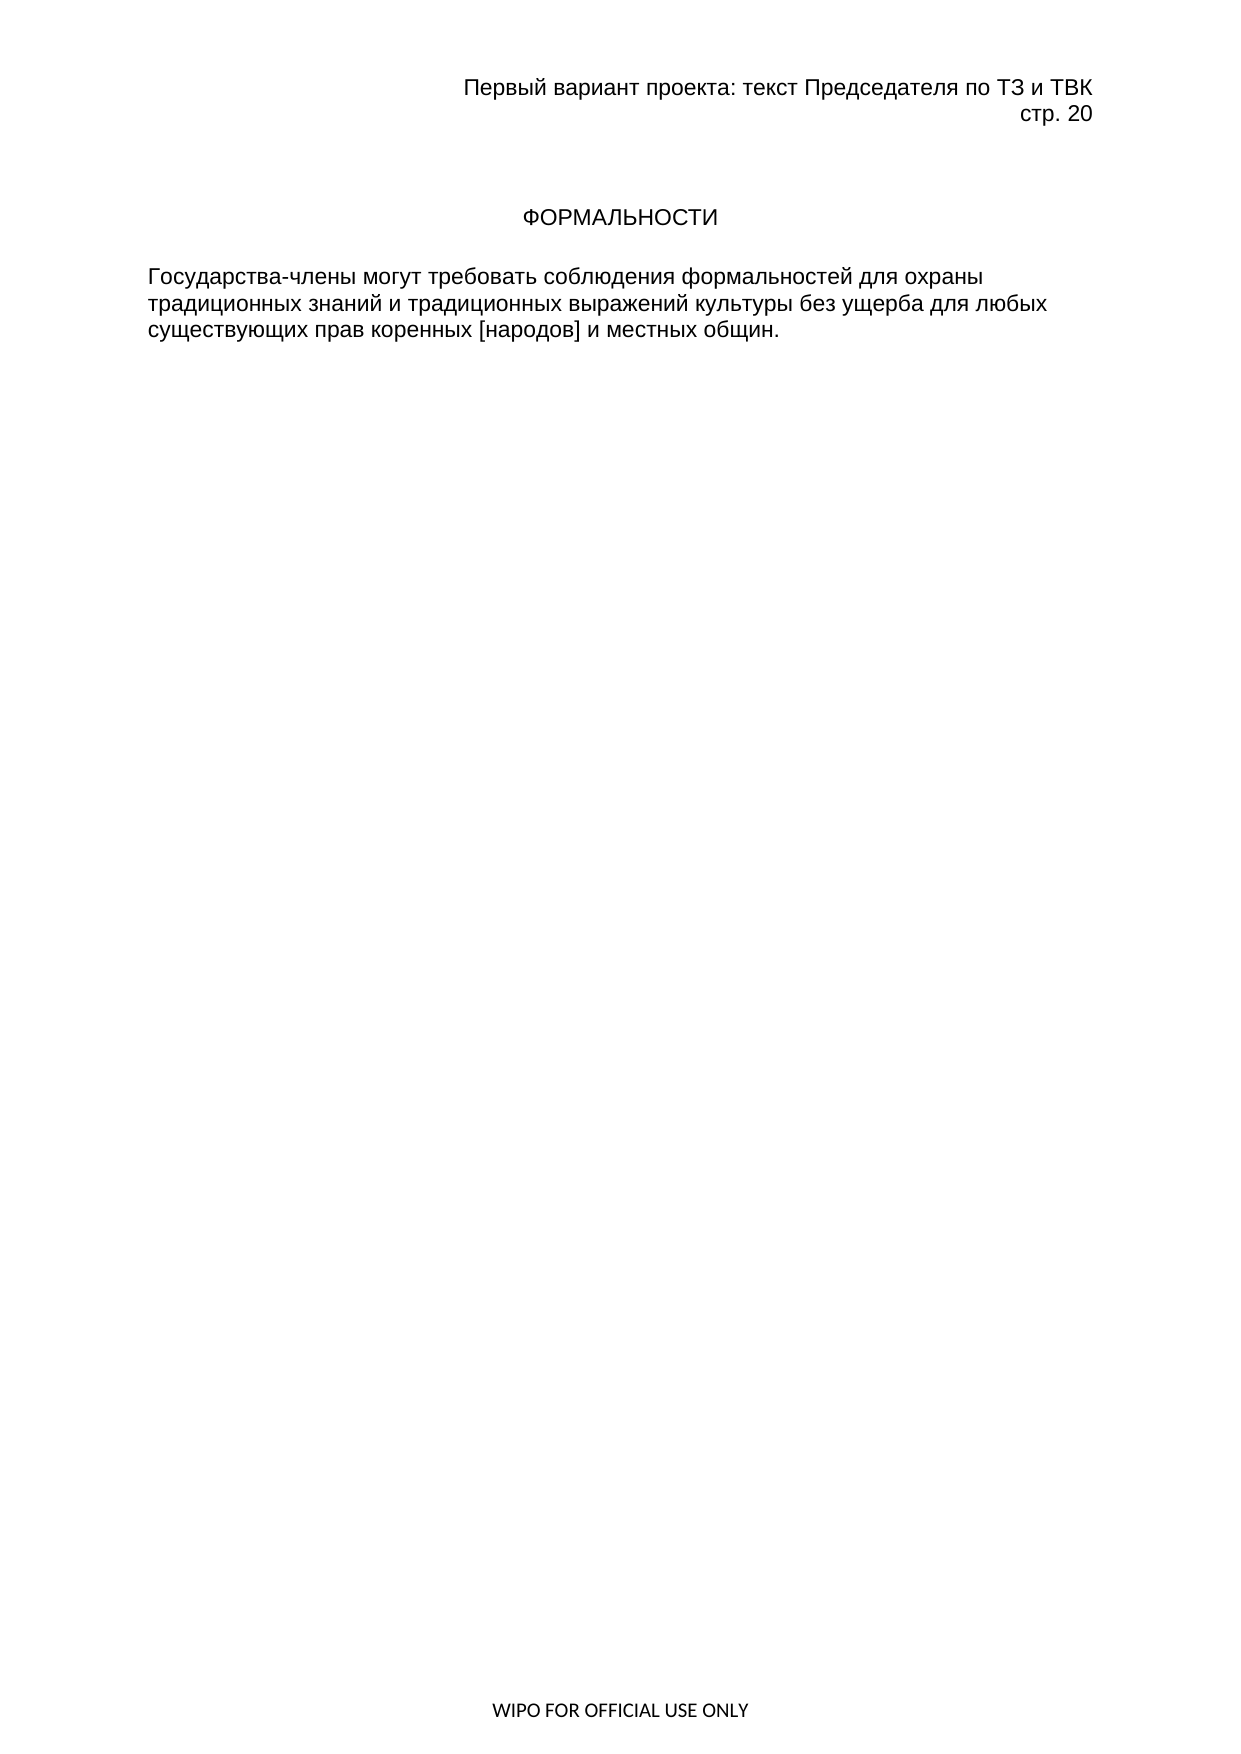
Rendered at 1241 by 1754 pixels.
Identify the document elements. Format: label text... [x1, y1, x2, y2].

text Государства-члены могут требовать соблюдения формальностей для охраны традиционных знаний и традиционных выражений культуры без ущерба для любых существующих прав коренных [народов] и местных общин. [148, 263, 1093, 342]
subtitle ФОРМАЛЬНОСТИ [148, 204, 1093, 231]
